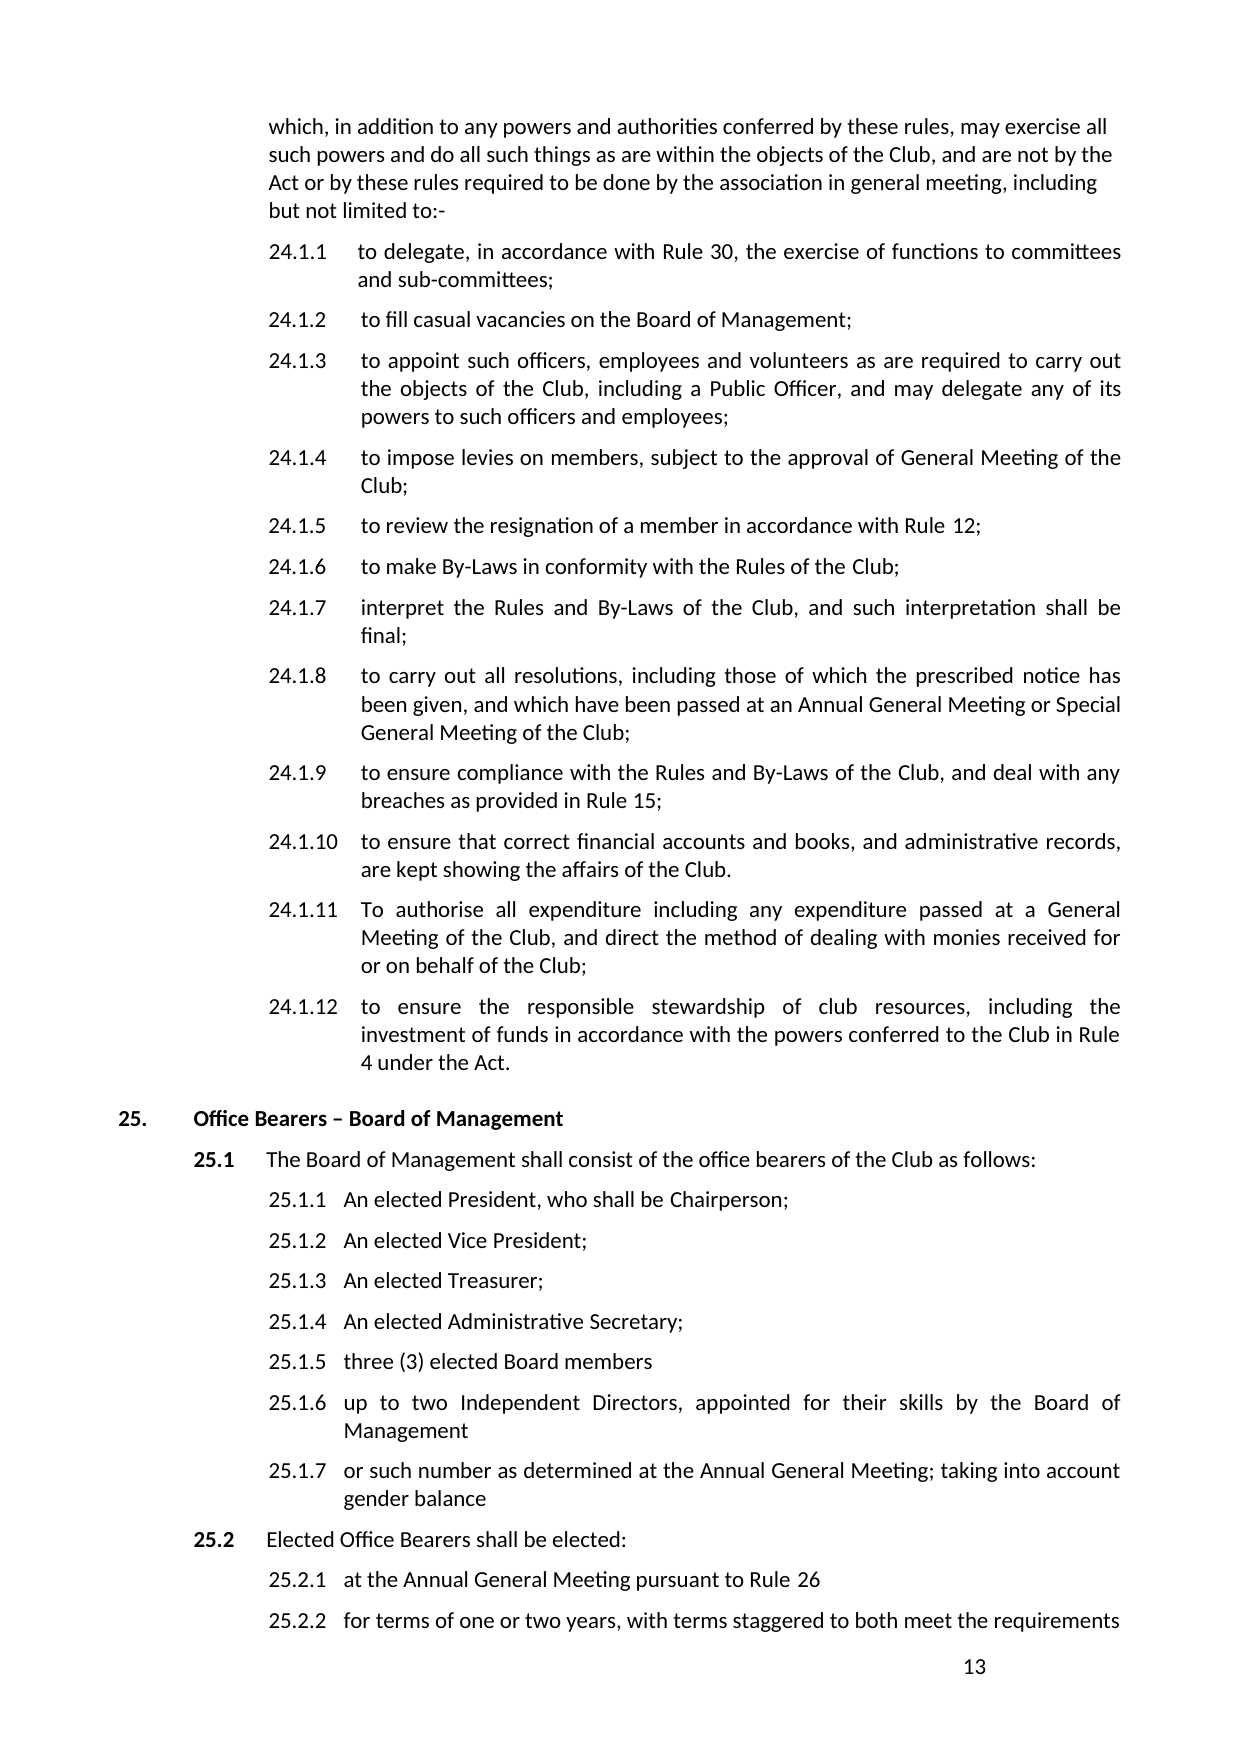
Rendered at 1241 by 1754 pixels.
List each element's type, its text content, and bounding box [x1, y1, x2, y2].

list To authorise all expenditure including any expenditure passed at a General Meeting of the Club, and direct the method of dealing with monies received for or on behalf of the Club; [268, 895, 1123, 979]
list to delegate, in accordance with Rule 30, the exercise of functions to committees and sub-committees; [269, 237, 1122, 293]
list An elected President, who shall be Chairperson; [268, 1185, 1122, 1213]
list An elected Treasurer; [268, 1266, 1122, 1294]
list interpret the Rules and By-Laws of the Club, and such interpretation shall be final; [268, 593, 1122, 649]
list or such number as determined at the Annual General Meeting; taking into account gender balance [268, 1456, 1122, 1512]
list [268, 1606, 1122, 1634]
list to ensure that correct financial accounts and books, and administrative records, are kept showing the affairs of the Club. [268, 827, 1123, 883]
subtitle Office Bearers – Board of Management [118, 1104, 1134, 1132]
list The Board of Management shall consist of the office bearers of the Club as follows: [193, 1145, 1122, 1173]
list at the Annual General Meeting pursuant to Rule 26 [268, 1566, 1122, 1593]
list three (3) elected Board members [268, 1347, 1122, 1375]
list to ensure compliance with the Rules and By-Laws of the Club, and deal with any breaches as provided in Rule 15; [268, 758, 1122, 814]
list Elected Office Bearers shall be elected: [193, 1525, 1122, 1553]
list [193, 112, 1118, 224]
list to appoint such officers, employees and volunteers as are required to carry out the objects of the Club, including a Public Officer, and may delegate any of its powers to such officers and employees; [268, 346, 1123, 431]
list to impose levies on members, subject to the approval of General Meeting of the Club; [268, 443, 1122, 499]
list to ensure the responsible stewardship of club resources, including the investment of funds in accordance with the powers conferred to the Club in Rule 4 under the Act. [268, 992, 1122, 1076]
list up to two Independent Directors, appointed for their skills by the Board of Management [268, 1388, 1122, 1444]
list An elected Administrative Secretary; [268, 1307, 1122, 1335]
list to carry out all resolutions, including those of which the prescribed notice has been given, and which have been passed at an Annual General Meeting or Special General Meeting of the Club; [268, 662, 1122, 746]
list An elected Vice President; [268, 1226, 1122, 1254]
list to review the resignation of a member in accordance with Rule 12; [268, 512, 1134, 539]
list to make By-Laws in conformity with the Rules of the Club; [268, 552, 1134, 580]
list to fill casual vacancies on the Board of Management; [268, 306, 1134, 334]
